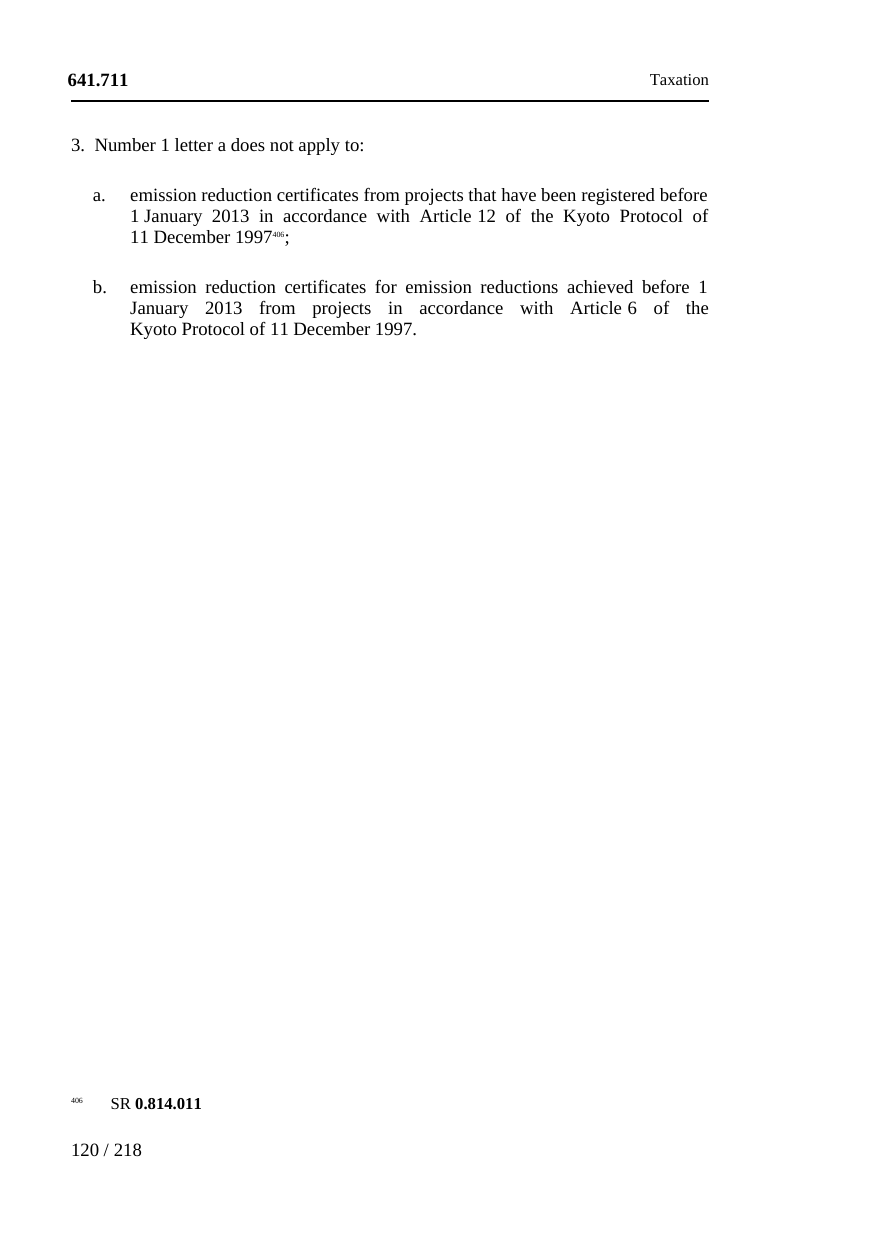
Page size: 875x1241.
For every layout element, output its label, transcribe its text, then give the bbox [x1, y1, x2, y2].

text a. emission reduction certificates from projects that have been registered before 1 January 2013 in accordance with Article 12 of the Kyoto Protocol of 11 December 1997; [93, 185, 709, 247]
text b. emission reduction certificates for emission reductions achieved before 1 January 2013 from projects in accordance with Article 6 of the Kyoto Protocol of 11 December 1997. [93, 277, 709, 339]
text 3. Number 1 letter a does not apply to: [71, 135, 709, 156]
